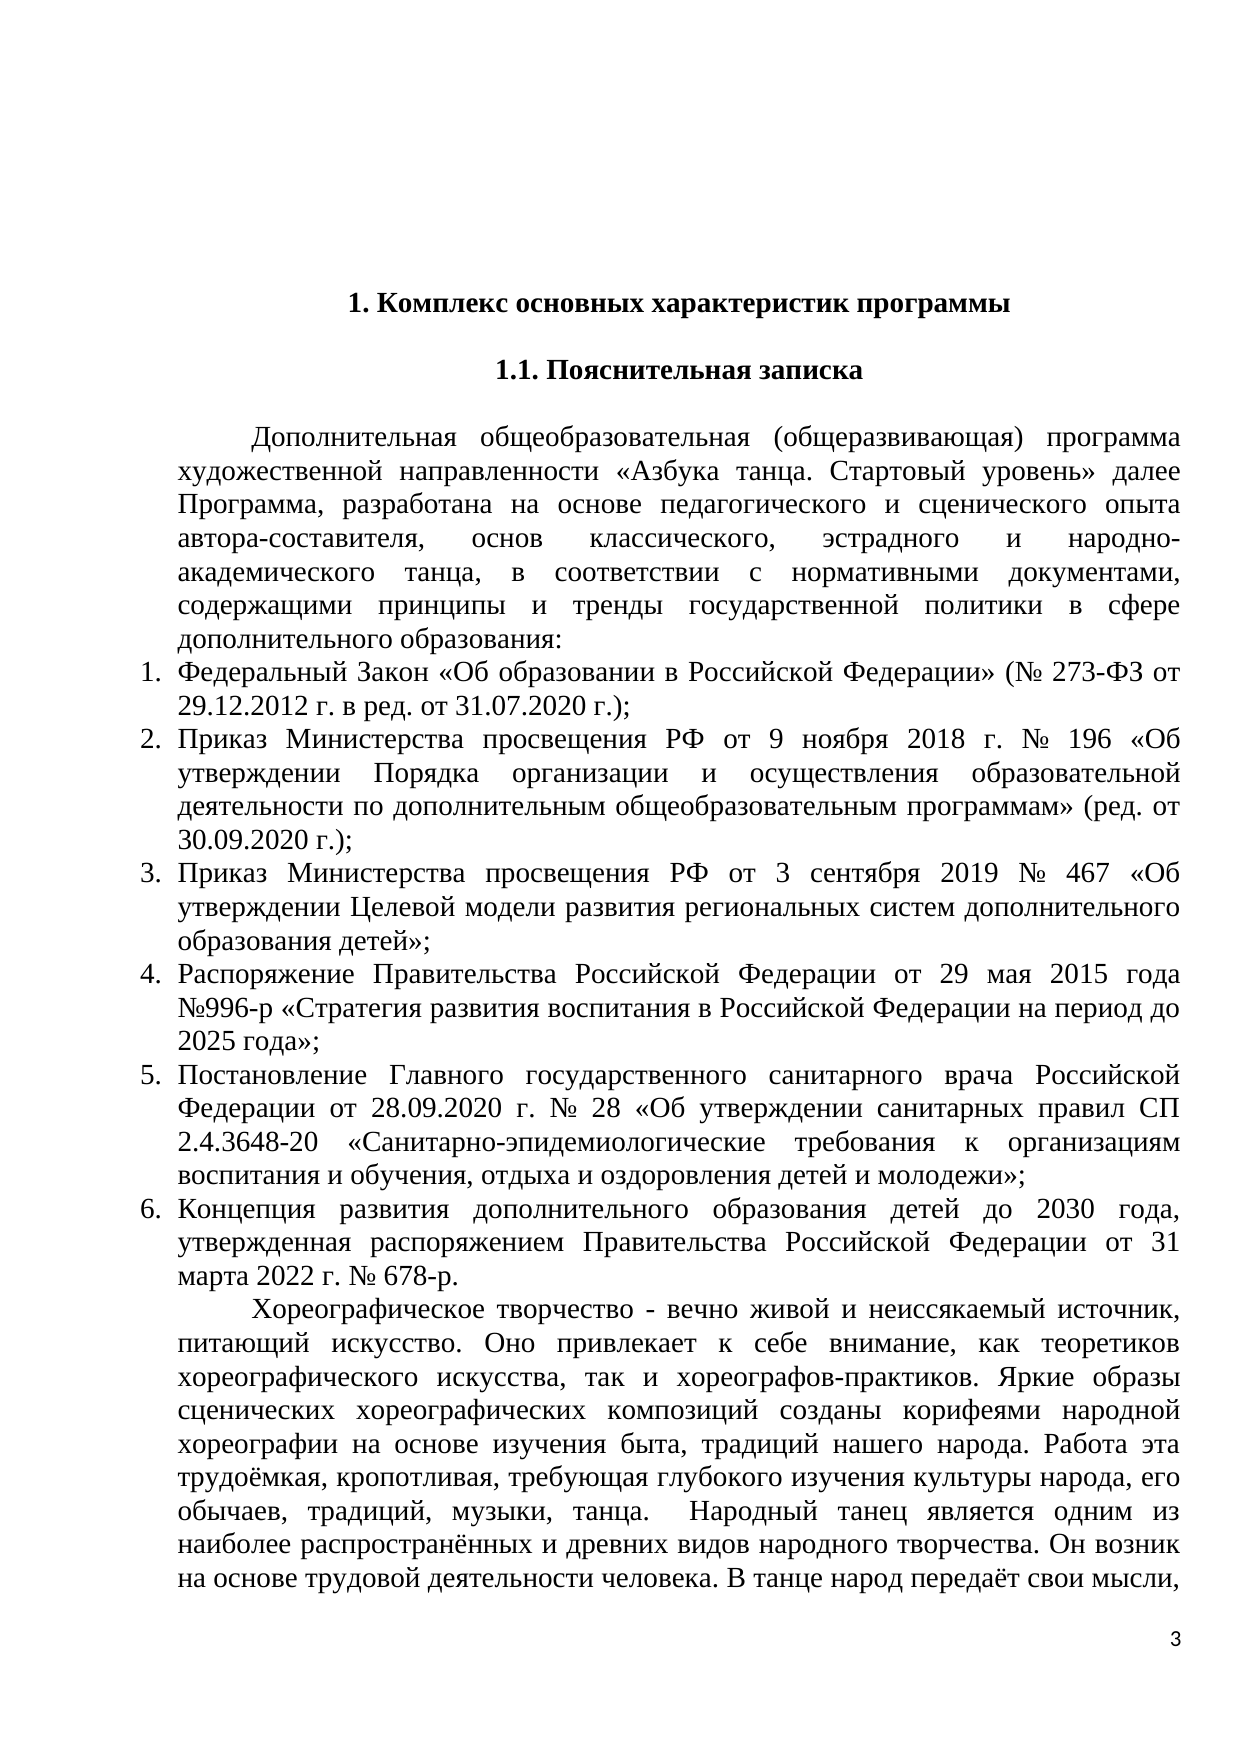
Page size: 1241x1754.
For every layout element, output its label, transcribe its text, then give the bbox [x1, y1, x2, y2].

text Дополнительная общеобразовательная (общеразвивающая) программа художественной направленности «Азбука танца. Стартовый уровень» далее Программа, разработана на основе педагогического и сценического опыта автора-составителя, основ классического, эстрадного и народно-академического танца, в соответствии с нормативными документами, содержащими принципы и тренды государственной политики в сфере дополнительного образования: [177, 419, 1181, 654]
list Федеральный Закон «Об образовании в Российской Федерации» (№ 273-ФЗ от 29.12.2012 г. в ред. от 31.07.2020 г.); [140, 654, 1181, 721]
list Концепция развития дополнительного образования детей до 2030 года, утвержденная распоряжением Правительства Российской Федерации от 31 марта 2022 г. № 678-р. [140, 1191, 1181, 1292]
text 1. Комплекс основных характеристик программы [177, 285, 1181, 319]
list Приказ Министерства просвещения РФ от 9 ноября 2018 г. № 196 «Об утверждении Порядка организации и осуществления образовательной деятельности по дополнительным общеобразовательным программам» (ред. от 30.09.2020 г.); [140, 721, 1181, 856]
text 1.1. Пояснительная записка [177, 352, 1181, 386]
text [177, 1292, 1181, 1593]
list Распоряжение Правительства Российской Федерации от 29 мая 2015 года №996-р «Стратегия развития воспитания в Российской Федерации на период до 2025 года»; [140, 956, 1181, 1057]
list Приказ Министерства просвещения РФ от 3 сентября 2019 № 467 «Об утверждении Целевой модели развития региональных систем дополнительного образования детей»; [140, 856, 1181, 956]
list Постановление Главного государственного санитарного врача Российской Федерации от 28.09.2020 г. № 28 «Об утверждении санитарных правил СП 2.4.3648-20 «Санитарно-эпидемиологические требования к организациям воспитания и обучения, отдыха и оздоровления детей и молодежи»; [140, 1057, 1181, 1191]
